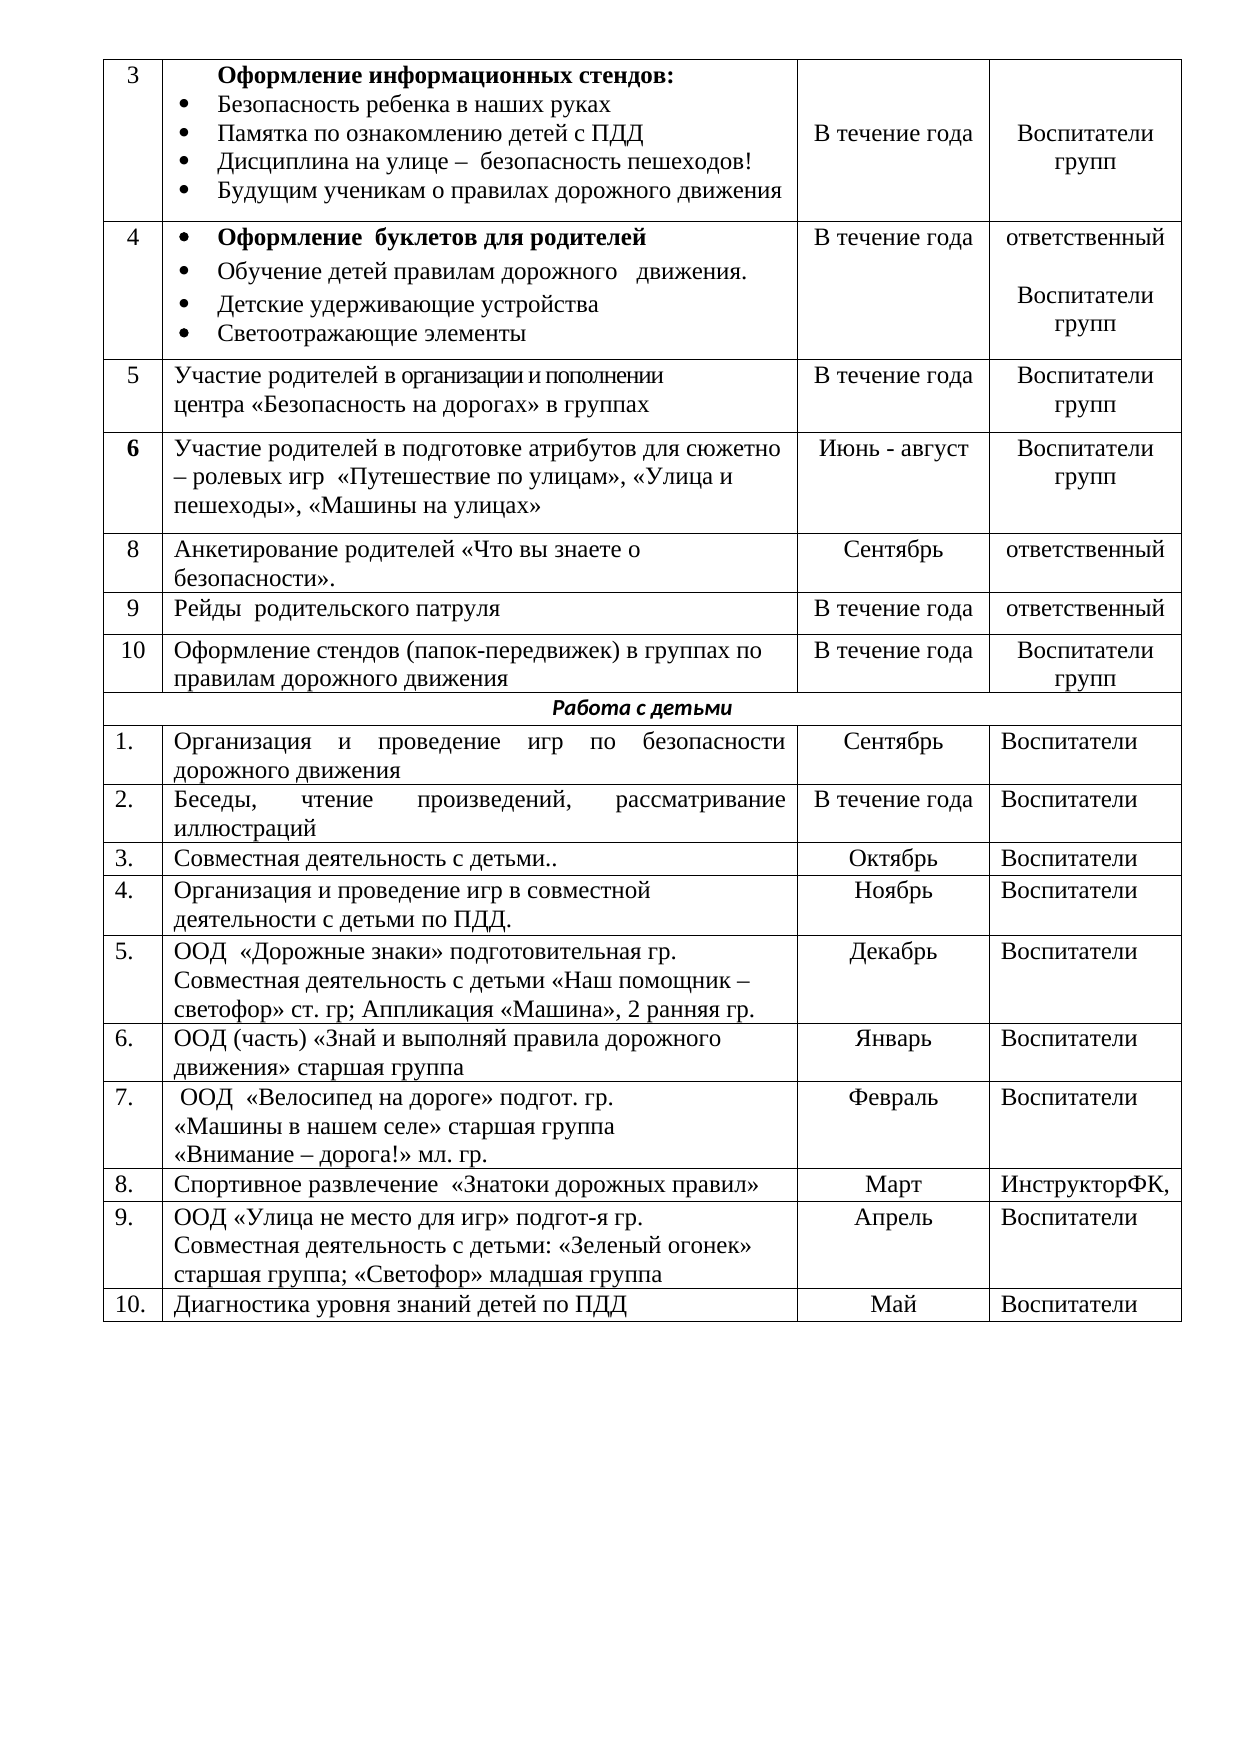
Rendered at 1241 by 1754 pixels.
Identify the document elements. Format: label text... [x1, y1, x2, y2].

table_cell [104, 1169, 162, 1201]
table_cell Участие родителей в подготовке атрибутов для сюжетно – ролевых игр «Путешествие по улицам», «Улица и пешеходы», «Машины на улицах» [163, 433, 797, 533]
table_cell Воспитатели [990, 726, 1181, 783]
table_cell Анкетирование родителей «Что вы знаете о безопасности». [163, 534, 797, 592]
table_cell Воспитатели [990, 785, 1181, 842]
table_cell Декабрь [798, 936, 989, 1022]
table_cell Организация и проведение игр в совместной деятельности с детьми по ПДД. [163, 876, 797, 935]
table_cell ответственный [990, 534, 1181, 592]
table_cell Май [798, 1289, 989, 1321]
table_cell Оформление стендов (папок-передвижек) в группах по правилам дорожного движения [163, 635, 797, 692]
table_cell ООД «Улица не место для игр» подгот-я гр. Совместная деятельность с детьми: «Зеленый огонек» старшая группа; «Светофор» младшая группа [163, 1202, 797, 1288]
table_cell Воспитатели групп [990, 433, 1181, 533]
table_cell 6 [104, 433, 162, 533]
table_cell Февраль [798, 1082, 989, 1168]
table_cell Апрель [798, 1202, 989, 1288]
table_cell 8 [104, 534, 162, 592]
table_cell Воспитатели групп [990, 60, 1181, 221]
table_cell В течение года [798, 785, 989, 842]
table_cell В течение года [798, 360, 989, 432]
table_cell Диагностика уровня знаний детей по ПДД [163, 1289, 797, 1321]
table_cell Воспитатели [990, 1024, 1181, 1081]
table_cell 3 [104, 60, 162, 221]
table_cell Октябрь [798, 843, 989, 874]
table_cell [104, 1202, 162, 1288]
table_cell Воспитатели групп [990, 635, 1181, 692]
table_cell Июнь - август [798, 433, 989, 533]
table_cell [104, 1024, 162, 1081]
table_cell Совместная деятельность с детьми.. [163, 843, 797, 874]
table_cell Оформление буклетов для родителей Обучение детей правилам дорожного движения. Детские удерживающие устройства Светоотражающие элементы [163, 222, 797, 359]
table_cell [104, 843, 162, 874]
table_cell В течение года [798, 222, 989, 359]
table_cell В течение года [798, 593, 989, 634]
table_cell 4 [104, 222, 162, 359]
table_cell Сентябрь [798, 726, 989, 783]
table_cell Спортивное развлечение «Знатоки дорожных правил» [163, 1169, 797, 1201]
table_cell [104, 936, 162, 1022]
table_cell ответственный [990, 593, 1181, 634]
table_cell [104, 785, 162, 842]
table_cell Воспитатели [990, 1202, 1181, 1288]
table_cell В течение года [798, 60, 989, 221]
table_cell Ноябрь [798, 876, 989, 935]
table_cell [104, 876, 162, 935]
table_cell Воспитатели [990, 843, 1181, 874]
table_cell ООД (часть) «Знай и выполняй правила дорожного движения» старшая группа [163, 1024, 797, 1081]
table_cell ООД «Дорожные знаки» подготовительная гр. Совместная деятельность с детьми «Наш помощник – светофор» ст. гр; Аппликация «Машина», 2 ранняя гр. [163, 936, 797, 1022]
table_cell ИнструкторФК, [990, 1169, 1181, 1201]
table_cell Воспитатели [990, 1289, 1181, 1321]
table_cell Работа с детьми [104, 693, 1181, 725]
table_cell Воспитатели [990, 936, 1181, 1022]
table_cell [104, 1082, 162, 1168]
table_cell ответственный Воспитатели групп [990, 222, 1181, 359]
table_cell Участие родителей в организации и пополнении центра «Безопасность на дорогах» в группах [163, 360, 797, 432]
table_cell Рейды родительского патруля [163, 593, 797, 634]
table_cell Воспитатели [990, 1082, 1181, 1168]
table_cell Оформление информационных стендов: Безопасность ребенка в наших руках Памятка по ознакомлению детей с ПДД Дисциплина на улице – безопасность пешеходов! Будущим ученикам о правилах дорожного движения [163, 60, 797, 221]
table_cell Воспитатели [990, 876, 1181, 935]
table_cell Воспитатели групп [990, 360, 1181, 432]
table_cell В течение года [798, 635, 989, 692]
table_cell Март [798, 1169, 989, 1201]
table_cell 10 [104, 635, 162, 692]
table_cell Сентябрь [798, 534, 989, 592]
table_cell Беседы, чтение произведений, рассматривание иллюстраций [163, 785, 797, 842]
table_cell [104, 1289, 162, 1321]
table_cell 5 [104, 360, 162, 432]
table_cell ООД «Велосипед на дороге» подгот. гр. «Машины в нашем селе» старшая группа «Внимание – дорога!» мл. гр. [163, 1082, 797, 1168]
table_cell [104, 726, 162, 783]
table_cell Январь [798, 1024, 989, 1081]
table_cell Организация и проведение игр по безопасности дорожного движения [163, 726, 797, 783]
table_cell 9 [104, 593, 162, 634]
